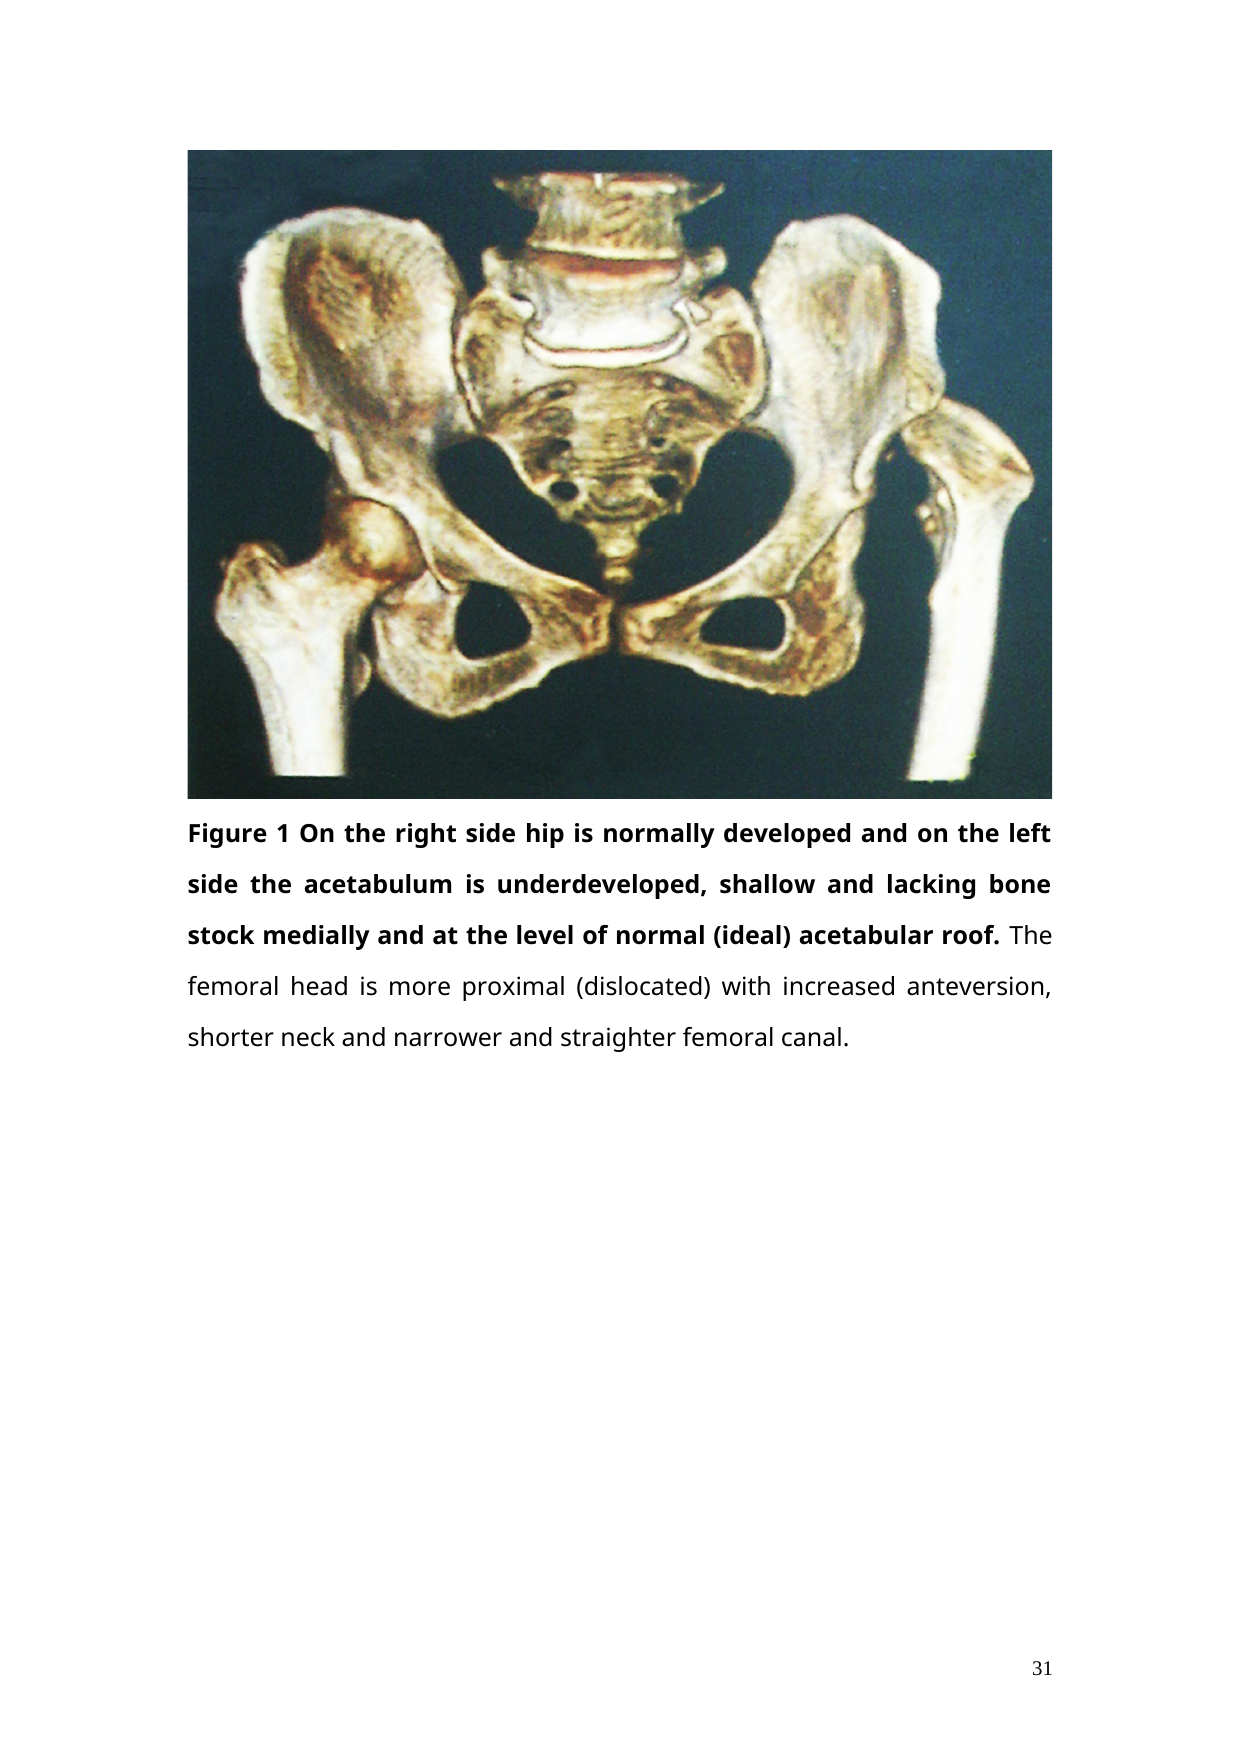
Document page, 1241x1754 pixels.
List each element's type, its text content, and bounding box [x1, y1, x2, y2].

text Figure 1 On the right side hip is normally developed and on the left side the acetabulum is underdeveloped, shallow and lacking bone stock medially and at the level of normal (ideal) acetabular roof. The femoral head is more proximal (dislocated) with increased anteversion, shorter neck and narrower and straighter femoral canal. [187, 799, 1053, 1054]
picture [187, 150, 1053, 799]
